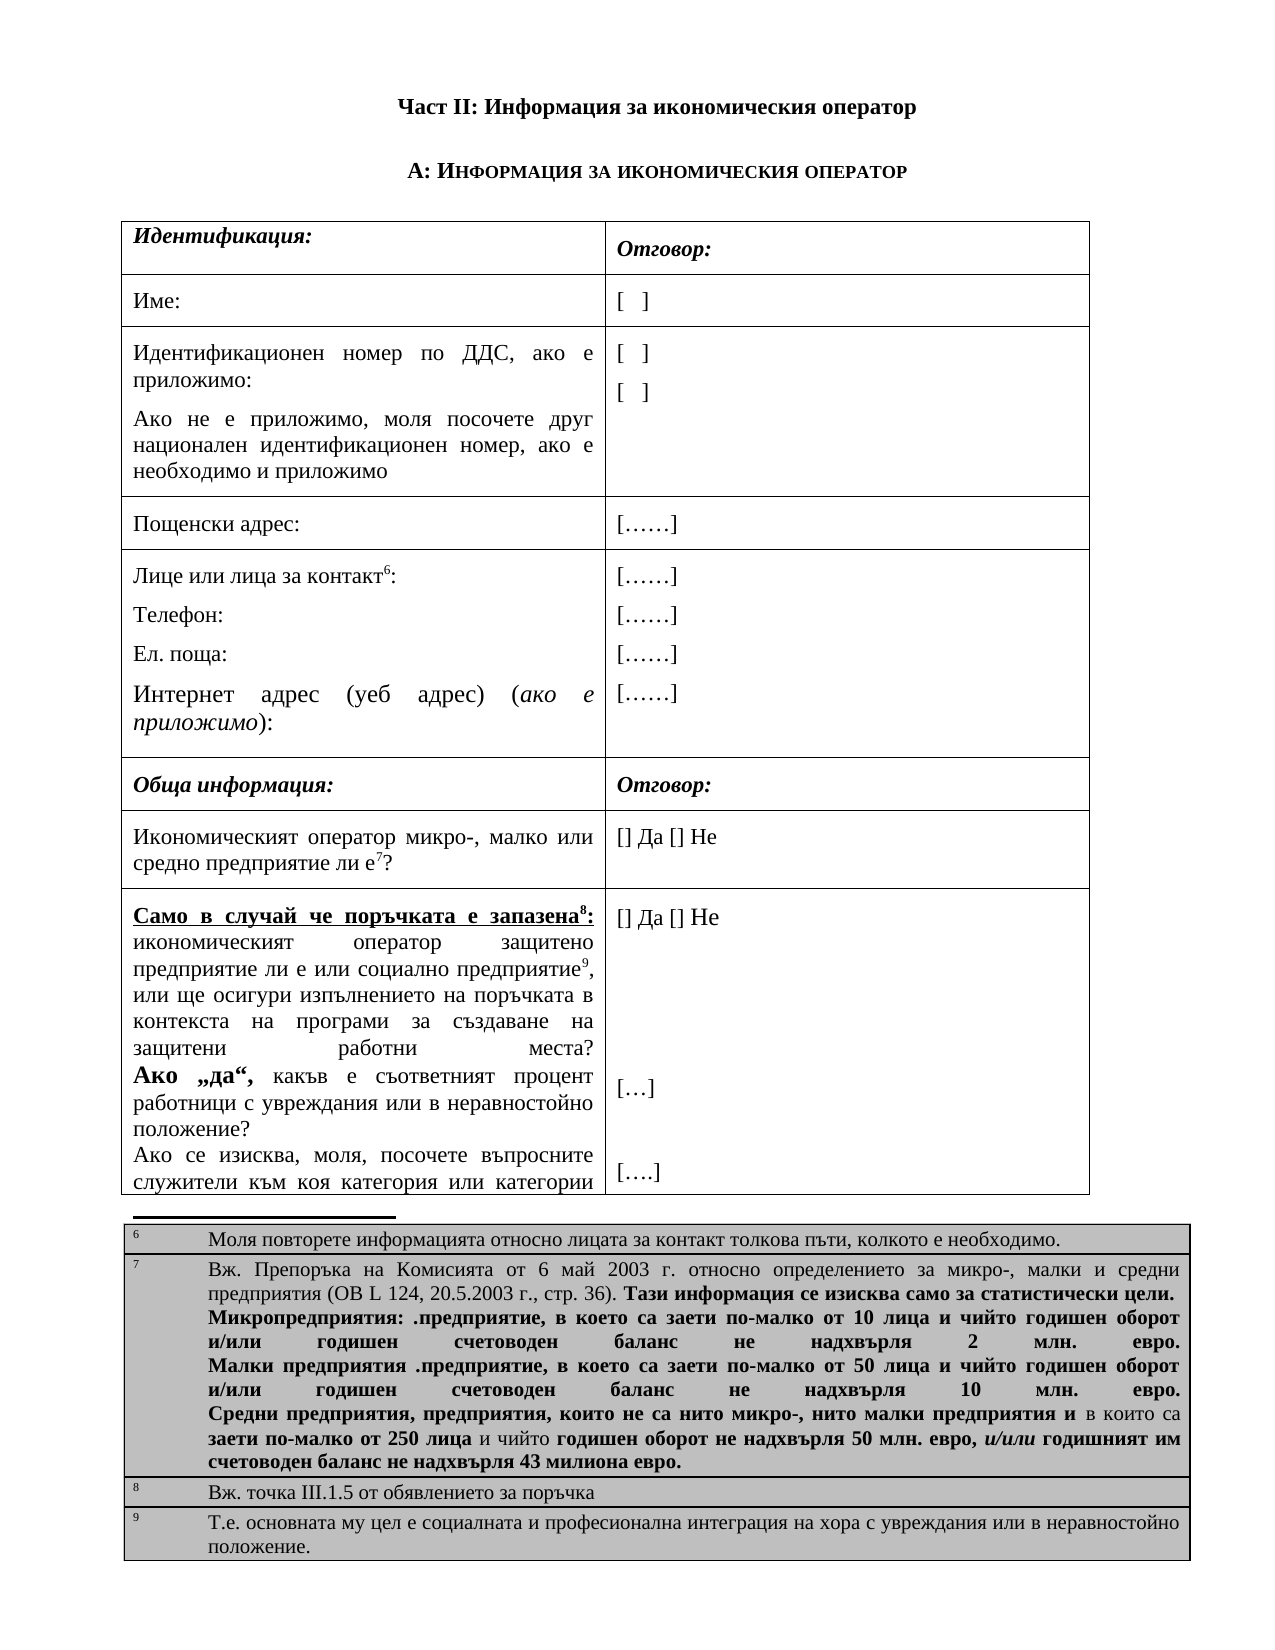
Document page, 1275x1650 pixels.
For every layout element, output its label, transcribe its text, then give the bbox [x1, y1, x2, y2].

table_cell Отговор: [606, 758, 1089, 809]
table_cell [……] [……] [……] [……] [606, 550, 1089, 757]
table_cell Икономическият оператор микро-, малко или средно предприятие ли е? [122, 811, 605, 888]
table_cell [606, 889, 1089, 1194]
table_cell Обща информация: [122, 758, 605, 809]
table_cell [122, 889, 605, 1194]
table_cell Пощенски адрес: [122, 497, 605, 549]
table_cell [] Да [] Не [606, 811, 1089, 888]
table_cell [ ] [ ] [606, 327, 1089, 496]
table_cell Лице или лица за контакт: Телефон: Ел. поща: Интернет адрес (уеб адрес) (ако е приложимо): [122, 550, 605, 757]
table_cell [……] [606, 497, 1089, 549]
table_header Отговор: [606, 222, 1089, 273]
table_cell Идентификационен номер по ДДС, ако е приложимо: Ако не е приложимо, моля посочете друг национален идентификационен номер, ако е необходимо и приложимо [122, 327, 605, 496]
title А: Информация за икономическия оператор [133, 157, 1181, 184]
table_cell Име: [122, 275, 605, 326]
table_cell [ ] [606, 275, 1089, 326]
table_header Идентификация: [122, 222, 605, 273]
title Част II: Информация за икономическия оператор [133, 93, 1181, 120]
